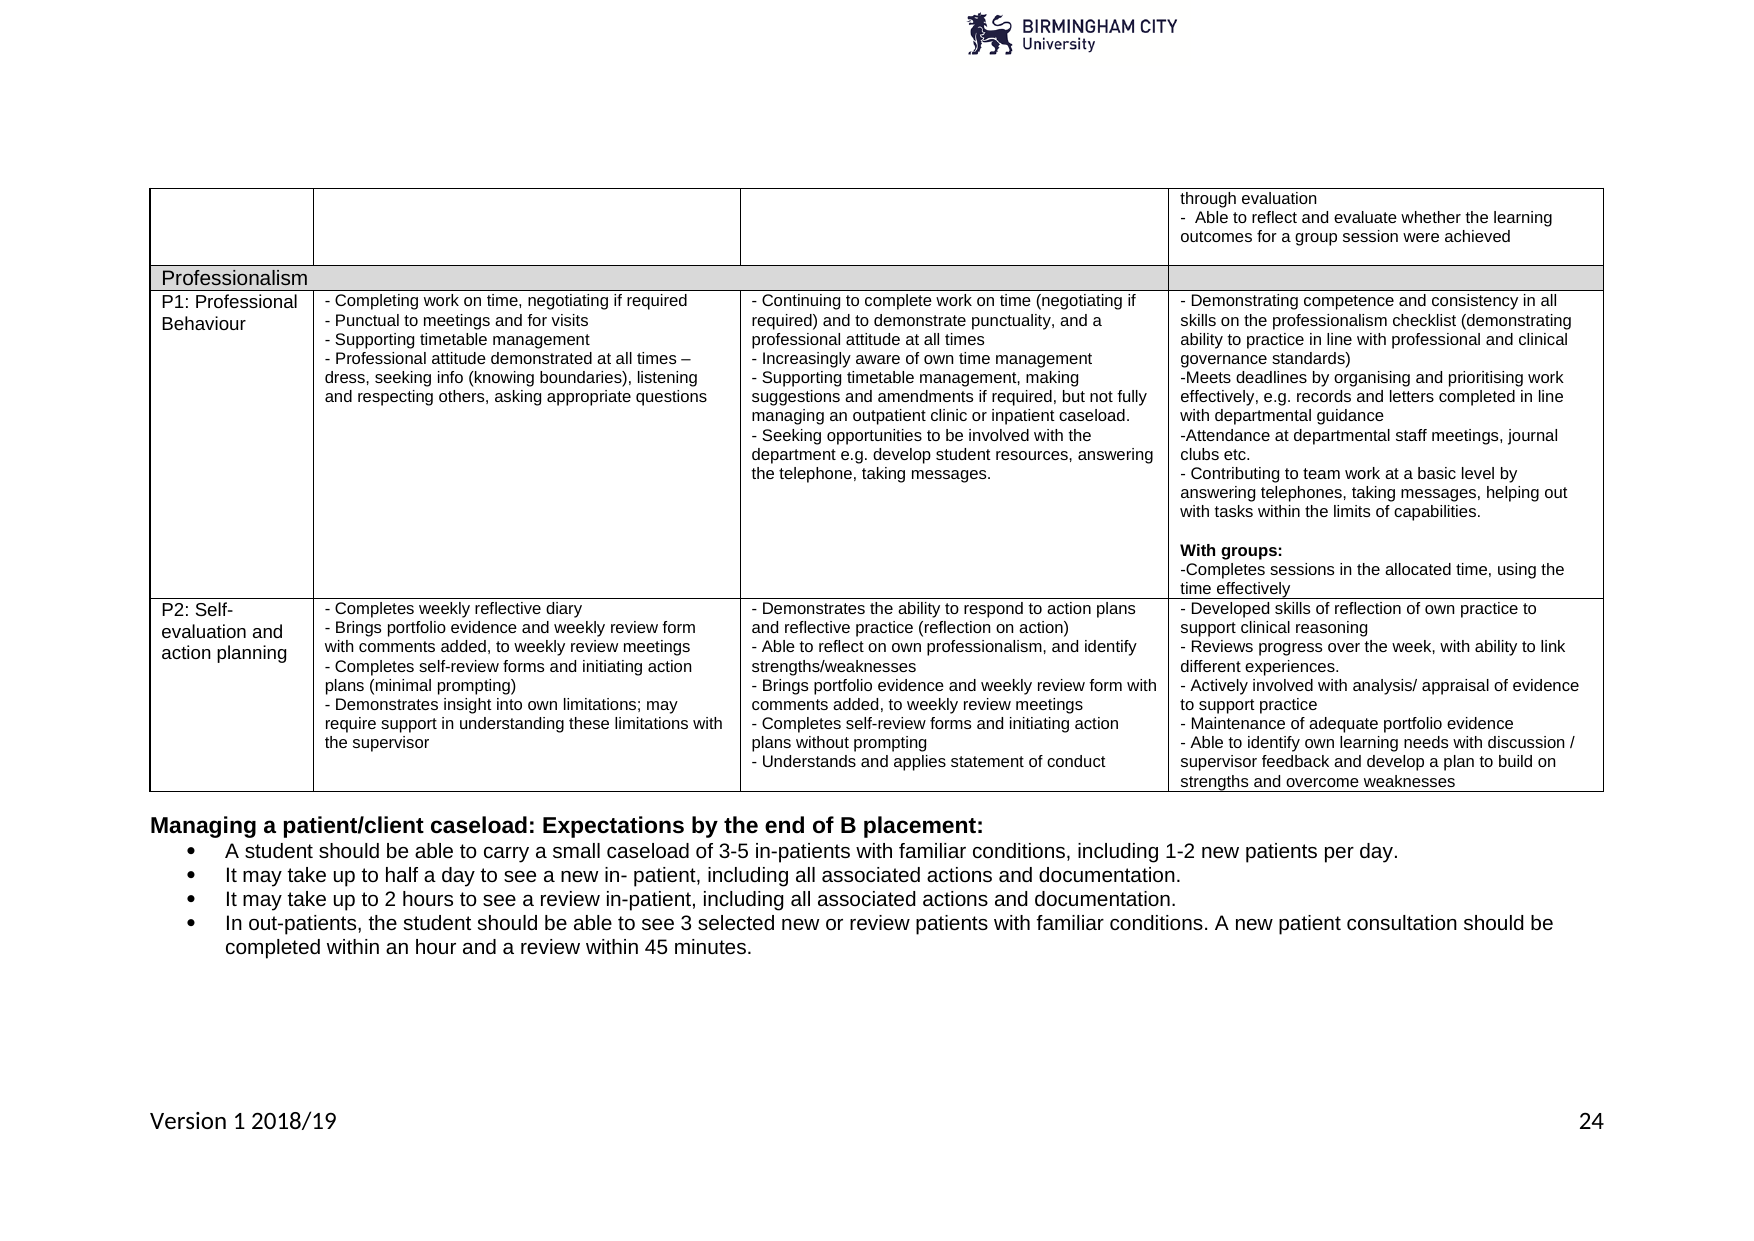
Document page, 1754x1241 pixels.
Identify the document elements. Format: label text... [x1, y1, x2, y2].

table_cell - Continuing to complete work on time (negotiating if required) and to demonstrate punctuality, and a professional attitude at all times - Increasingly aware of own time management - Supporting timetable management, making suggestions and amendments if required, but not fully managing an outpatient clinic or inpatient caseload. - Seeking opportunities to be involved with the department e.g. develop student resources, answering the telephone, taking messages. [741, 291, 1168, 598]
subtitle Managing a patient/client caseload: Expectations by the end of B placement: [150, 812, 1604, 839]
table_cell P1: Professional Behaviour [151, 291, 313, 598]
list A student should be able to carry a small caseload of 3-5 in-patients with familiar conditions, including 1-2 new patients per day. [187, 839, 1604, 863]
table_cell Professionalism [151, 266, 1168, 290]
table_cell - Completing work on time, negotiating if required - Punctual to meetings and for visits - Supporting timetable management - Professional attitude demonstrated at all times – dress, seeking info (knowing boundaries), listening and respecting others, asking appropriate questions [314, 291, 740, 598]
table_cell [741, 189, 1168, 265]
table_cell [1169, 189, 1603, 265]
picture [952, 0, 1191, 66]
table_cell [1169, 266, 1603, 290]
table_cell - Demonstrates the ability to respond to action plans and reflective practice (reflection on action) - Able to reflect on own professionalism, and identify strengths/weaknesses - Brings portfolio evidence and weekly review form with comments added, to weekly review meetings - Completes self-review forms and initiating action plans without prompting - Understands and applies statement of conduct [741, 599, 1168, 791]
table_cell - Developed skills of reflection of own practice to support clinical reasoning - Reviews progress over the week, with ability to link different experiences. - Actively involved with analysis/ appraisal of evidence to support practice - Maintenance of adequate portfolio evidence - Able to identify own learning needs with discussion / supervisor feedback and develop a plan to build on strengths and overcome weaknesses [1169, 599, 1603, 791]
list In out-patients, the student should be able to see 3 selected new or review patients with familiar conditions. A new patient consultation should be completed within an hour and a review within 45 minutes. [187, 911, 1604, 959]
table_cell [151, 189, 313, 265]
table_cell P2: Self-evaluation and action planning [151, 599, 313, 791]
table_cell - Demonstrating competence and consistency in all skills on the professionalism checklist (demonstrating ability to practice in line with professional and clinical governance standards) -Meets deadlines by organising and prioritising work effectively, e.g. records and letters completed in line with departmental guidance -Attendance at departmental staff meetings, journal clubs etc. - Contributing to team work at a basic level by answering telephones, taking messages, helping out with tasks within the limits of capabilities. With groups: -Completes sessions in the allocated time, using the time effectively [1169, 291, 1603, 598]
table_cell - Completes weekly reflective diary - Brings portfolio evidence and weekly review form with comments added, to weekly review meetings - Completes self-review forms and initiating action plans (minimal prompting) - Demonstrates insight into own limitations; may require support in understanding these limitations with the supervisor [314, 599, 740, 791]
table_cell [314, 189, 740, 265]
list It may take up to half a day to see a new in- patient, including all associated actions and documentation. [187, 863, 1604, 887]
list It may take up to 2 hours to see a review in-patient, including all associated actions and documentation. [187, 887, 1604, 911]
